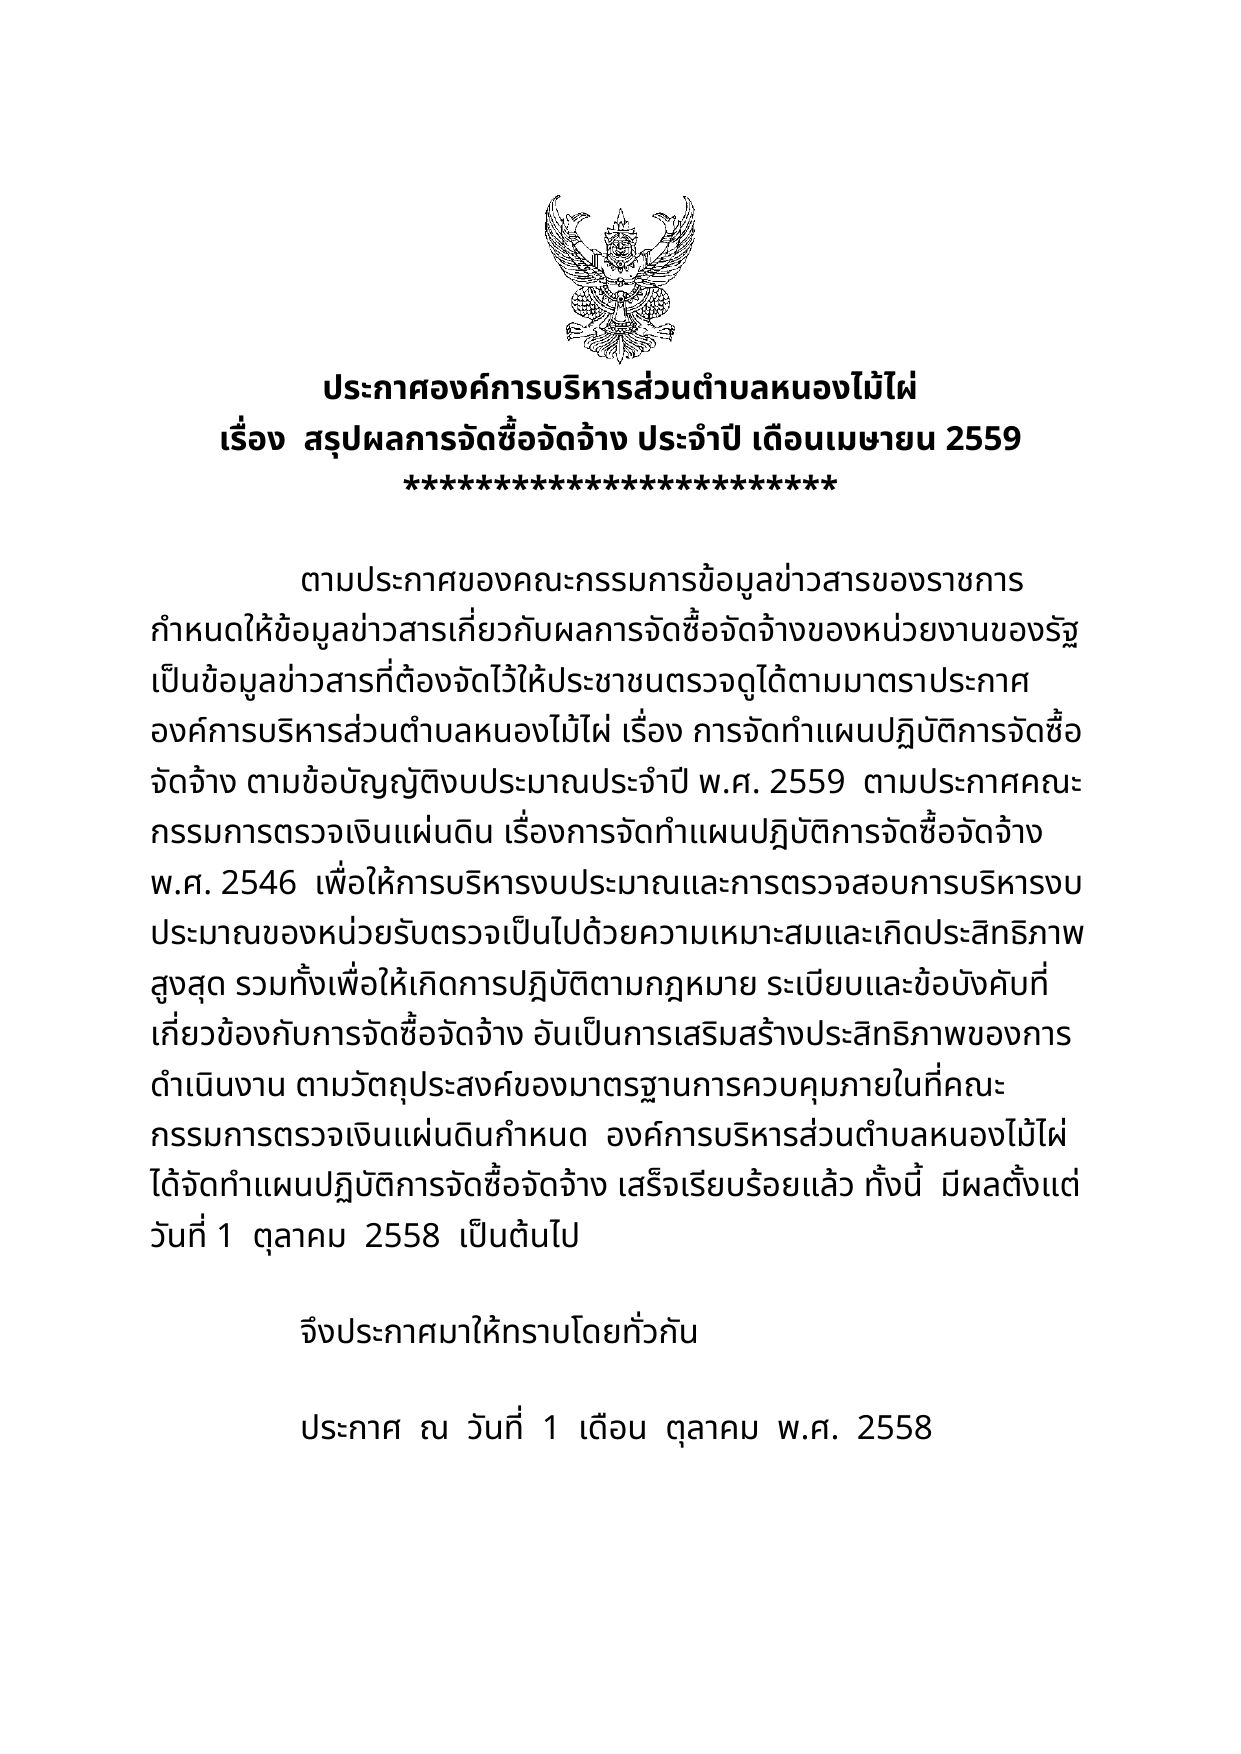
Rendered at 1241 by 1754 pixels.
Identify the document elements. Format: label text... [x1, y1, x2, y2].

text ประกาศองค์การบริหารส่วนตำบลหนองไม้ไผ่ [150, 364, 1090, 414]
text จึงประกาศมาให้ทราบโดยทั่วกัน [150, 1308, 1090, 1358]
text เรื่อง สรุปผลการจัดซื้อจัดจ้าง ประจำปี เดือนเมษายน 2559 [150, 414, 1090, 465]
text ประกาศ ณ วันที่ 1 เดือน ตุลาคม พ.ศ. 2558 [150, 1404, 1090, 1454]
picture [545, 195, 695, 365]
text ************************ [150, 465, 1090, 511]
text ตามประกาศของคณะกรรมการข้อมูลข่าวสารของราชการ กำหนดให้ข้อมูลข่าวสารเกี่ยวกับผลการจัดซื้อจัดจ้างของหน่วยงานของรัฐเป็นข้อมูลข่าวสารที่ต้องจัดไว้ให้ประชาชนตรวจดูได้ตามมาตราประกาศองค์การบริหารส่วนตำบลหนองไม้ไผ่ เรื่อง การจัดทำแผนปฏิบัติการจัดซื้อจัดจ้าง ตามข้อบัญญัติงบประมาณประจำปี พ.ศ. 2559 ตามประกาศคณะกรรมการตรวจเงินแผ่นดิน เรื่องการจัดทำแผนปฎิบัติการจัดซื้อจัดจ้าง พ.ศ. 2546 เพื่อให้การบริหารงบประมาณและการตรวจสอบการบริหารงบประมาณของหน่วยรับตรวจเป็นไปด้วยความเหมาะสมและเกิดประสิทธิภาพสูงสุด รวมทั้งเพื่อให้เกิดการปฎิบัติตามกฎหมาย ระเบียบและข้อบังคับที่เกี่ยวข้องกับการจัดซื้อจัดจ้าง อันเป็นการเสริมสร้างประสิทธิภาพของการดำเนินงาน ตามวัตถุประสงค์ของมาตรฐานการควบคุมภายในที่คณะกรรมการตรวจเงินแผ่นดินกำหนด องค์การบริหารส่วนตำบลหนองไม้ไผ่ ได้จัดทำแผนปฏิบัติการจัดซื้อจัดจ้าง เสร็จเรียบร้อยแล้ว ทั้งนี้ มีผลตั้งแต่วันที่ 1 ตุลาคม 2558 เป็นต้นไป [150, 556, 1090, 1262]
